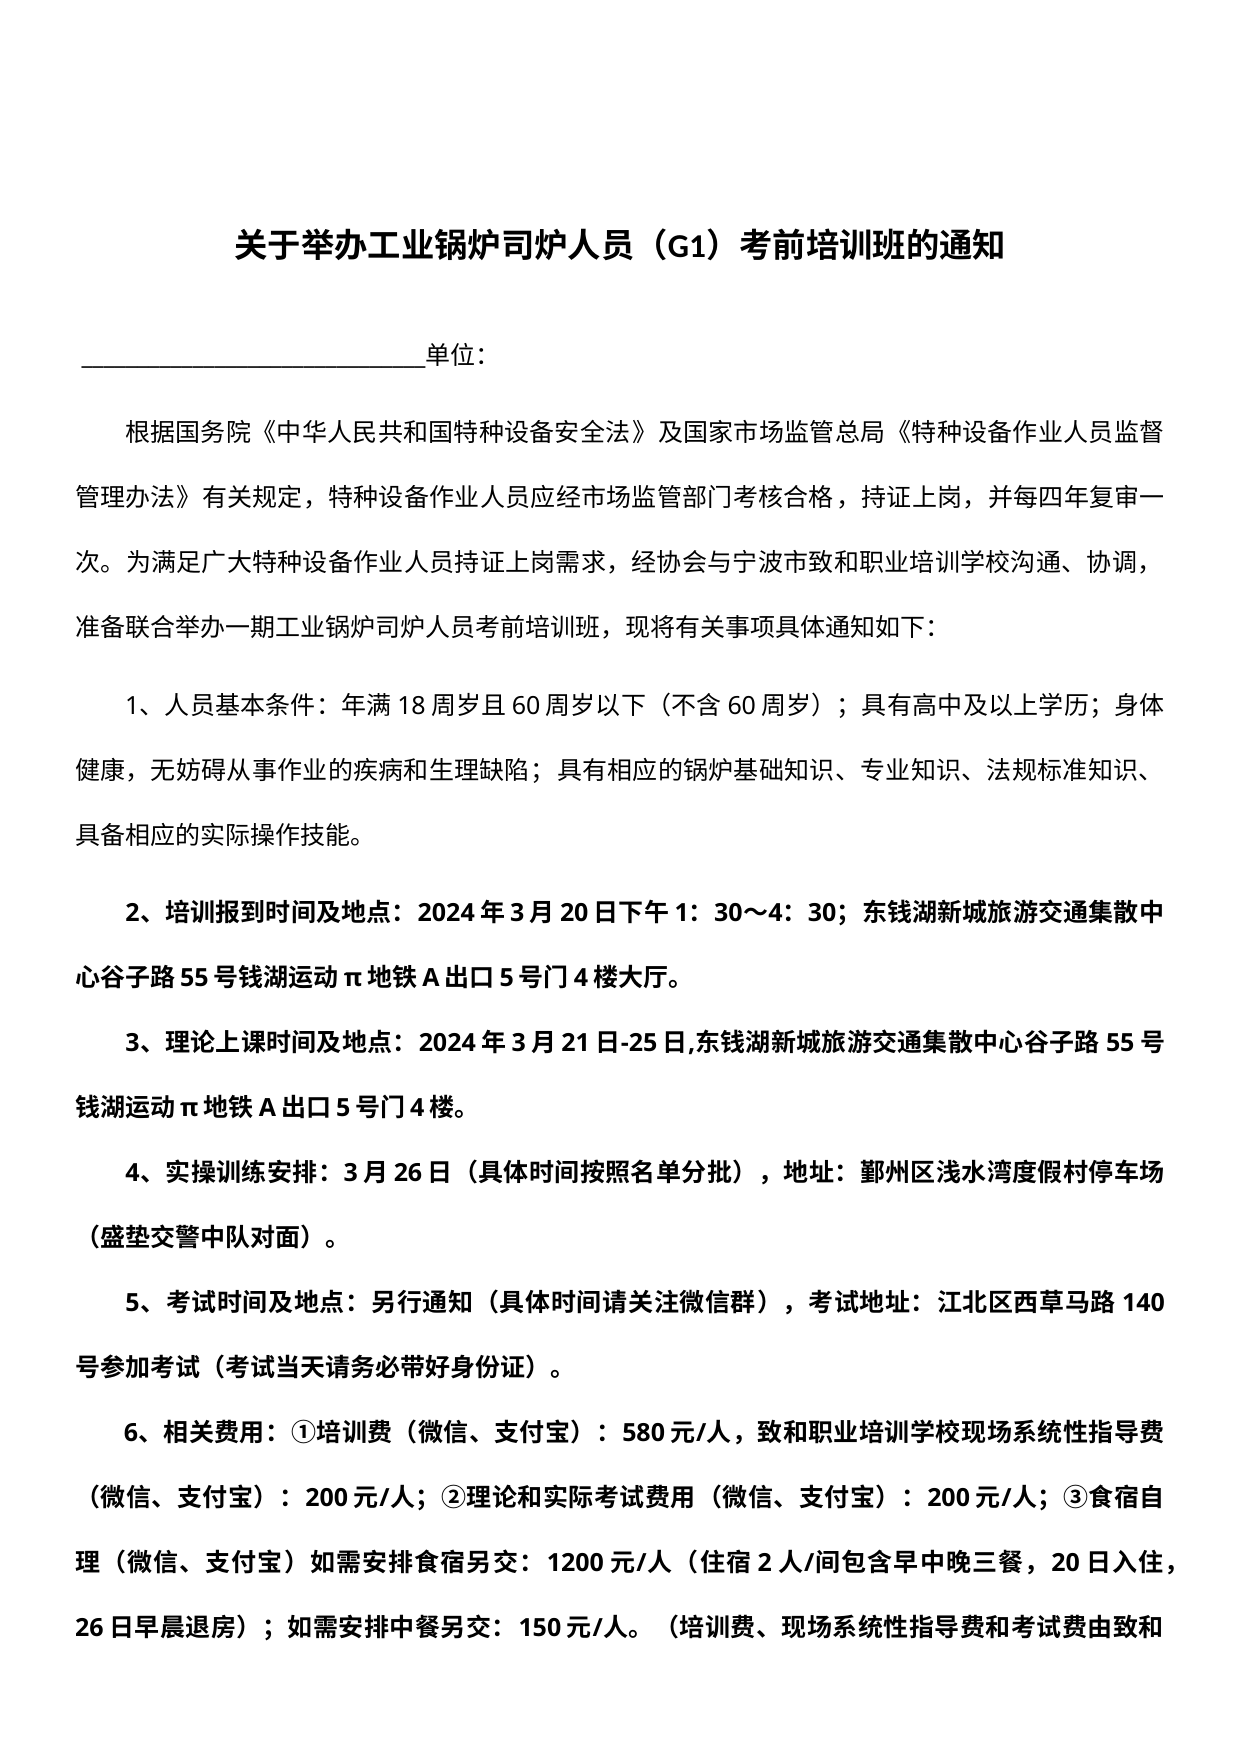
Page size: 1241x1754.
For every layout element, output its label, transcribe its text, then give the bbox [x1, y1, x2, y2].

text 根据国务院《中华人民共和国特种设备安全法》及国家市场监管总局《特种设备作业人员监督管理办法》有关规定，特种设备作业人员应经市场监管部门考核合格，持证上岗，并每四年复审一次。为满足广大特种设备作业人员持证上岗需求，经协会与宁波市致和职业培训学校沟通、协调，准备联合举办一期工业锅炉司炉人员考前培训班，现将有关事项具体通知如下： [75, 398, 1165, 658]
text 2、培训报到时间及地点：2024年3月20日下午1：30～4：30；东钱湖新城旅游交通集散中心谷子路55号钱湖运动π地铁A出口5号门4楼大厅。 [75, 878, 1165, 1008]
text 5、考试时间及地点：另行通知（具体时间请关注微信群），考试地址：江北区西草马路140号参加考试（考试当天请务必带好身份证）。 [75, 1268, 1165, 1398]
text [75, 1398, 1165, 1658]
text 1、人员基本条件：年满18周岁且60周岁以下（不含60周岁）；具有高中及以上学历；身体健康，无妨碍从事作业的疾病和生理缺陷；具有相应的锅炉基础知识、专业知识、法规标准知识、具备相应的实际操作技能。 [75, 671, 1165, 866]
text 4、实操训练安排：3月26日（具体时间按照名单分批），地址：鄞州区浅水湾度假村停车场（盛垫交警中队对面）。 [75, 1138, 1165, 1268]
text 3、理论上课时间及地点：2024年3月21日-25日,东钱湖新城旅游交通集散中心谷子路55号钱湖运动π地铁A出口5号门4楼。 [75, 1008, 1165, 1138]
text _______________________________单位： [75, 321, 1165, 386]
text 关于举办工业锅炉司炉人员（G1）考前培训班的通知 [75, 211, 1165, 276]
